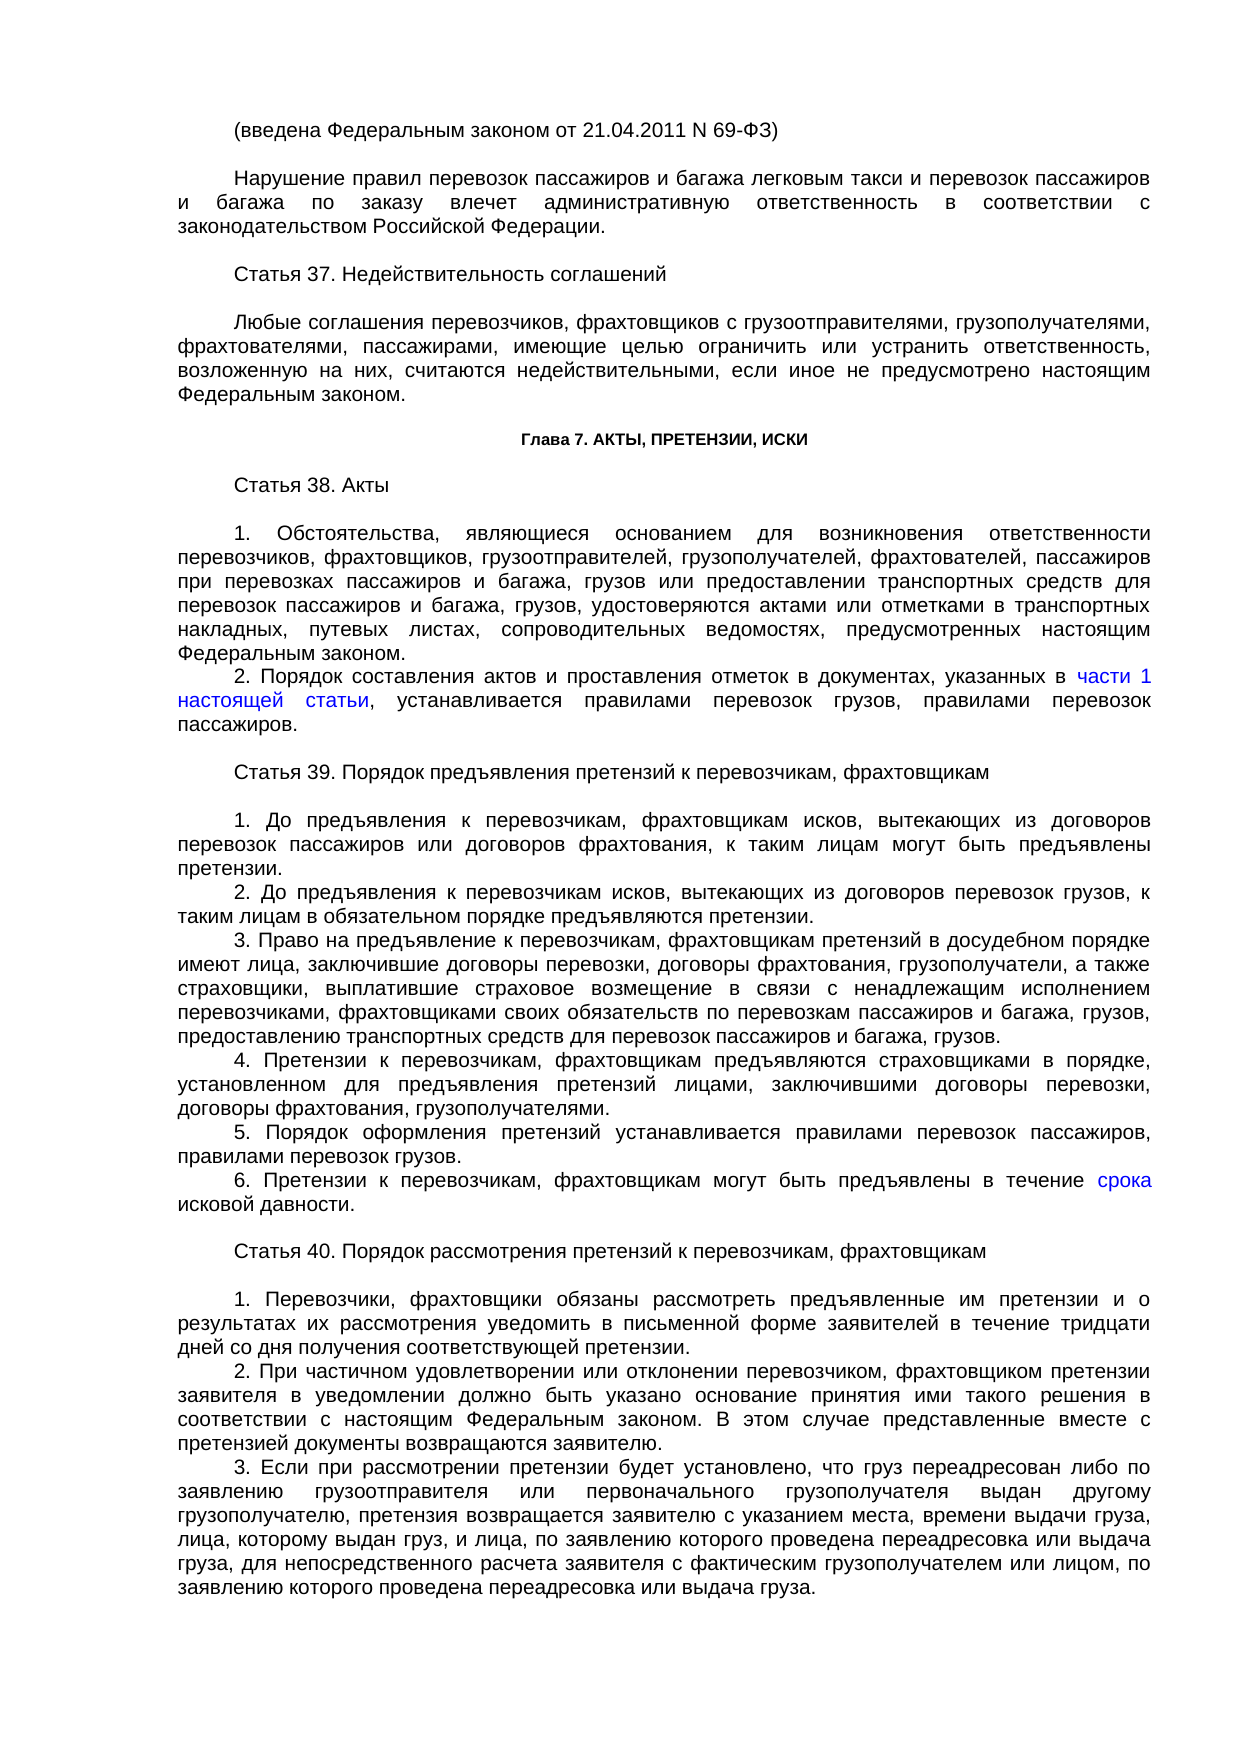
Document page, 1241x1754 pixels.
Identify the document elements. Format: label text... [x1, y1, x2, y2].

text Статья 37. Недействительность соглашений [177, 262, 1152, 286]
text Любые соглашения перевозчиков, фрахтовщиков с грузоотправителями, грузополучателями, фрахтователями, пассажирами, имеющие целью ограничить или устранить ответственность, возложенную на них, считаются недействительными, если иное не предусмотрено настоящим Федеральным законом. [177, 310, 1152, 406]
text 2. При частичном удовлетворении или отклонении перевозчиком, фрахтовщиком претензии заявителя в уведомлении должно быть указано основание принятия ими такого решения в соответствии с настоящим Федеральным законом. В этом случае представленные вместе с претензией документы возвращаются заявителю. [177, 1359, 1152, 1455]
text Нарушение правил перевозок пассажиров и багажа легковым такси и перевозок пассажиров и багажа по заказу влечет административную ответственность в соответствии с законодательством Российской Федерации. [177, 166, 1152, 238]
text 1. Перевозчики, фрахтовщики обязаны рассмотреть предъявленные им претензии и о результатах их рассмотрения уведомить в письменной форме заявителей в течение тридцати дней со дня получения соответствующей претензии. [177, 1287, 1152, 1359]
text 4. Претензии к перевозчикам, фрахтовщикам предъявляются страховщиками в порядке, установленном для предъявления претензий лицами, заключившими договоры перевозки, договоры фрахтования, грузополучателями. [177, 1048, 1152, 1119]
text 6. Претензии к перевозчикам, фрахтовщикам могут быть предъявлены в течение срока исковой давности. [177, 1167, 1152, 1215]
text Статья 38. Акты [177, 473, 1152, 497]
text Статья 39. Порядок предъявления претензий к перевозчикам, фрахтовщикам [177, 760, 1152, 784]
text Статья 40. Порядок рассмотрения претензий к перевозчикам, фрахтовщикам [177, 1239, 1152, 1263]
text 2. Порядок составления актов и проставления отметок в документах, указанных в части 1 настоящей статьи, устанавливается правилами перевозок грузов, правилами перевозок пассажиров. [177, 664, 1152, 736]
text Глава 7. АКТЫ, ПРЕТЕНЗИИ, ИСКИ [177, 429, 1152, 449]
text 1. Обстоятельства, являющиеся основанием для возникновения ответственности перевозчиков, фрахтовщиков, грузоотправителей, грузополучателей, фрахтователей, пассажиров при перевозках пассажиров и багажа, грузов или предоставлении транспортных средств для перевозок пассажиров и багажа, грузов, удостоверяются актами или отметками в транспортных накладных, путевых листах, сопроводительных ведомостях, предусмотренных настоящим Федеральным законом. [177, 521, 1152, 664]
text 1. До предъявления к перевозчикам, фрахтовщикам исков, вытекающих из договоров перевозок пассажиров или договоров фрахтования, к таким лицам могут быть предъявлены претензии. [177, 808, 1152, 880]
text 3. Если при рассмотрении претензии будет установлено, что груз переадресован либо по заявлению грузоотправителя или первоначального грузополучателя выдан другому грузополучателю, претензия возвращается заявителю с указанием места, времени выдачи груза, лица, которому выдан груз, и лица, по заявлению которого проведена переадресовка или выдача груза, для непосредственного расчета заявителя с фактическим грузополучателем или лицом, по заявлению которого проведена переадресовка или выдача груза. [177, 1455, 1152, 1599]
text (введена Федеральным законом от 21.04.2011 N 69-ФЗ) [177, 118, 1152, 142]
text 2. До предъявления к перевозчикам исков, вытекающих из договоров перевозок грузов, к таким лицам в обязательном порядке предъявляются претензии. [177, 880, 1152, 928]
text 5. Порядок оформления претензий устанавливается правилами перевозок пассажиров, правилами перевозок грузов. [177, 1119, 1152, 1167]
text 3. Право на предъявление к перевозчикам, фрахтовщикам претензий в досудебном порядке имеют лица, заключившие договоры перевозки, договоры фрахтования, грузополучатели, а также страховщики, выплатившие страховое возмещение в связи с ненадлежащим исполнением перевозчиками, фрахтовщиками своих обязательств по перевозкам пассажиров и багажа, грузов, предоставлению транспортных средств для перевозок пассажиров и багажа, грузов. [177, 928, 1152, 1048]
